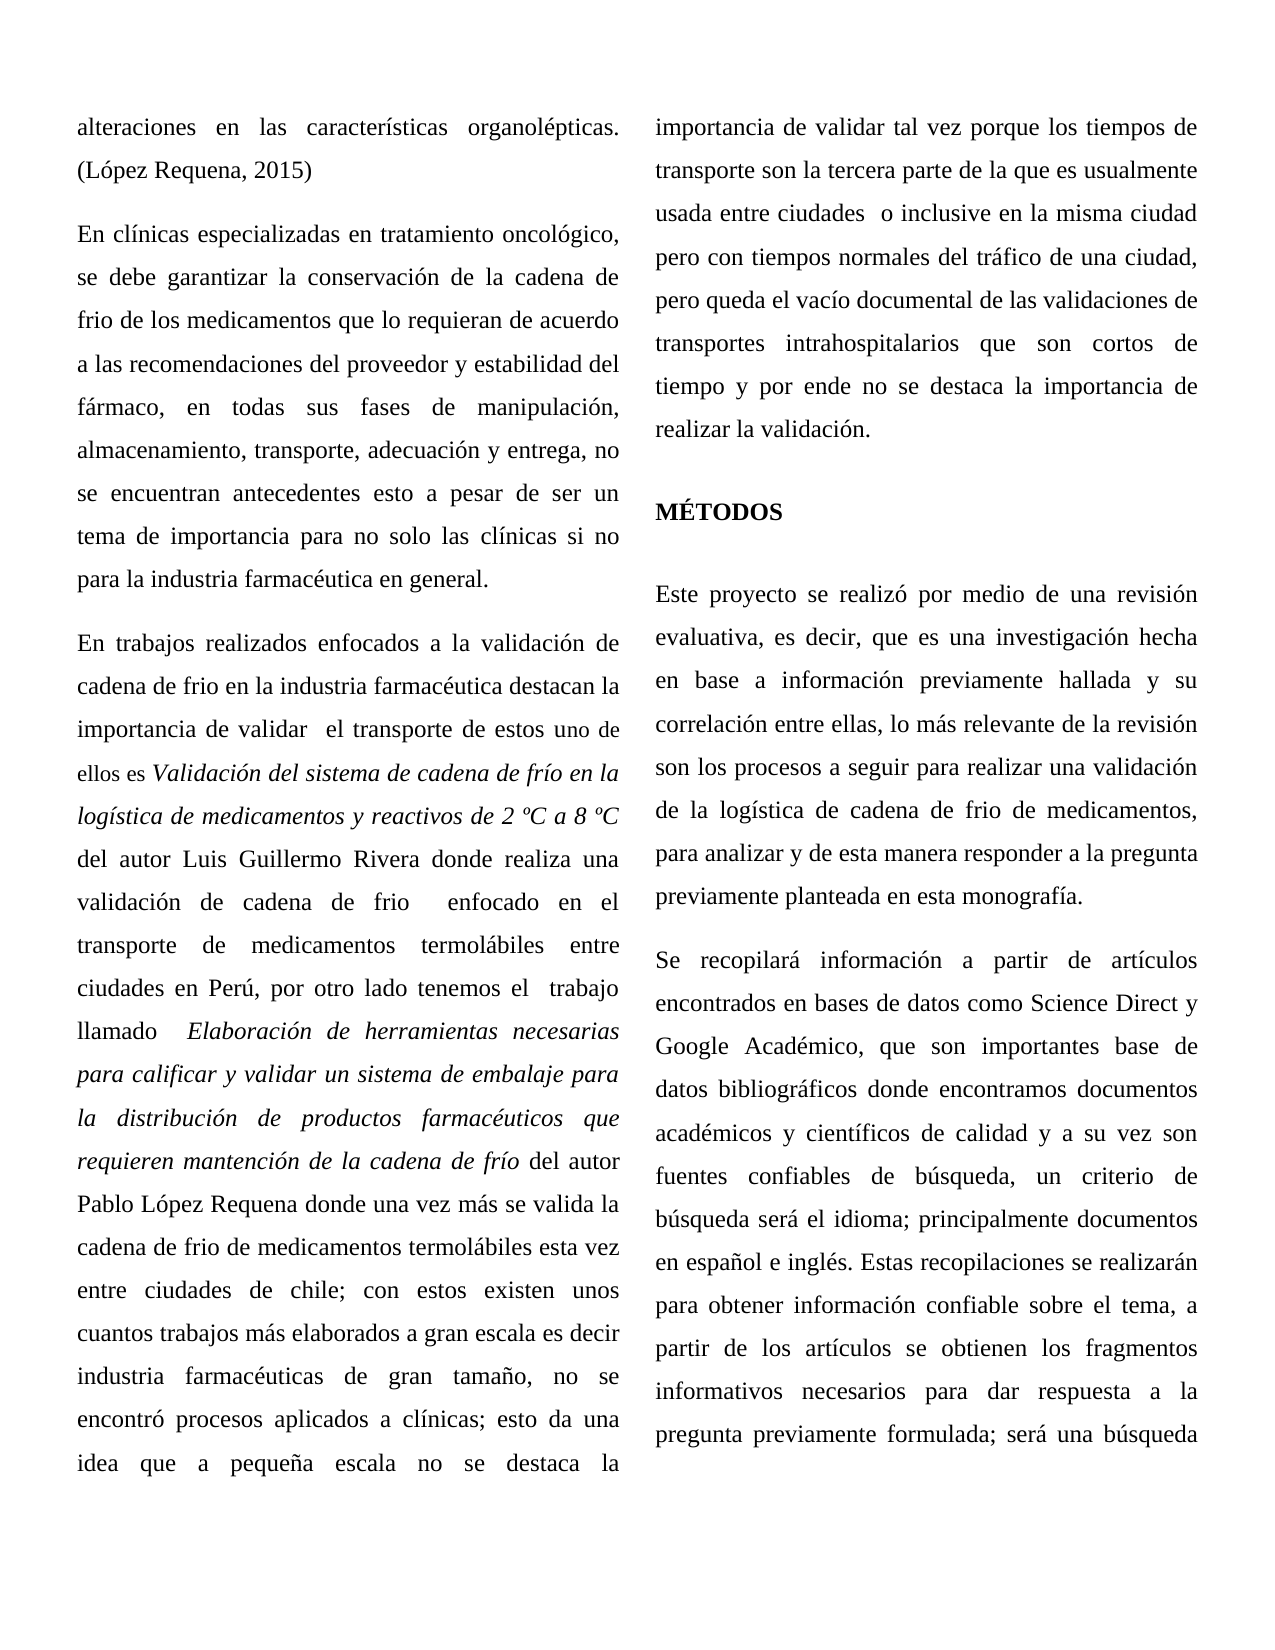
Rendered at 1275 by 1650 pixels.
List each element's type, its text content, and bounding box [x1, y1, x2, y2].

text MÉTODOS [655, 497, 1198, 525]
text En clínicas especializadas en tratamiento oncológico, se debe garantizar la conservación de la cadena de frio de los medicamentos que lo requieran de acuerdo a las recomendaciones del proveedor y estabilidad del fármaco, en todas sus fases de manipulación, almacenamiento, transporte, adecuación y entrega, no se encuentran antecedentes esto a pesar de ser un tema de importancia para no solo las clínicas si no para la industria farmacéutica en general. [77, 219, 620, 593]
text En trabajos realizados enfocados a la validación de cadena de frio en la industria farmacéutica destacan la importancia de validar el transporte de estos uno de ellos es Validación del sistema de cadena de frío en la logística de medicamentos y reactivos de 2 ºC a 8 ºC del autor Luis Guillermo Rivera donde realiza una validación de cadena de frio enfocado en el transporte de medicamentos termolábiles entre ciudades en Perú, por otro lado tenemos el trabajo llamado Elaboración de herramientas necesarias para calificar y validar un sistema de embalaje para la distribución de productos farmacéuticos que requieren mantención de la cadena de frío del autor Pablo López Requena donde una vez más se valida la cadena de frio de medicamentos termolábiles esta vez entre ciudades de chile; con estos existen unos cuantos trabajos más elaborados a gran escala es decir industria farmacéuticas de gran tamaño, no se encontró procesos aplicados a clínicas; esto da una idea que a pequeña escala no se destaca la importancia de validar tal vez porque los tiempos de transporte son la tercera parte de la que es usualmente usada entre ciudades o inclusive en la misma ciudad pero con tiempos normales del tráfico de una ciudad, pero queda el vacío documental de las validaciones de transportes intrahospitalarios que son cortos de tiempo y por ende no se destaca la importancia de realizar la validación. [77, 628, 620, 1476]
text En trabajos realizados enfocados a la validación de cadena de frio en la industria farmacéutica destacan la importancia de validar el transporte de estos uno de ellos es Validación del sistema de cadena de frío en la logística de medicamentos y reactivos de 2 ºC a 8 ºC del autor Luis Guillermo Rivera donde realiza una validación de cadena de frio enfocado en el transporte de medicamentos termolábiles entre ciudades en Perú, por otro lado tenemos el trabajo llamado Elaboración de herramientas necesarias para calificar y validar un sistema de embalaje para la distribución de productos farmacéuticos que requieren mantención de la cadena de frío del autor Pablo López Requena donde una vez más se valida la cadena de frio de medicamentos termolábiles esta vez entre ciudades de chile; con estos existen unos cuantos trabajos más elaborados a gran escala es decir industria farmacéuticas de gran tamaño, no se encontró procesos aplicados a clínicas; esto da una idea que a pequeña escala no se destaca la importancia de validar tal vez porque los tiempos de transporte son la tercera parte de la que es usualmente usada entre ciudades o inclusive en la misma ciudad pero con tiempos normales del tráfico de una ciudad, pero queda el vacío documental de las validaciones de transportes intrahospitalarios que son cortos de tiempo y por ende no se destaca la importancia de realizar la validación. [655, 112, 1198, 443]
text Este proyecto se realizó por medio de una revisión evaluativa, es decir, que es una investigación hecha en base a información previamente hallada y su correlación entre ellas, lo más relevante de la revisión son los procesos a seguir para realizar una validación de la logística de cadena de frio de medicamentos, para analizar y de esta manera responder a la pregunta previamente planteada en esta monografía. [655, 579, 1198, 910]
